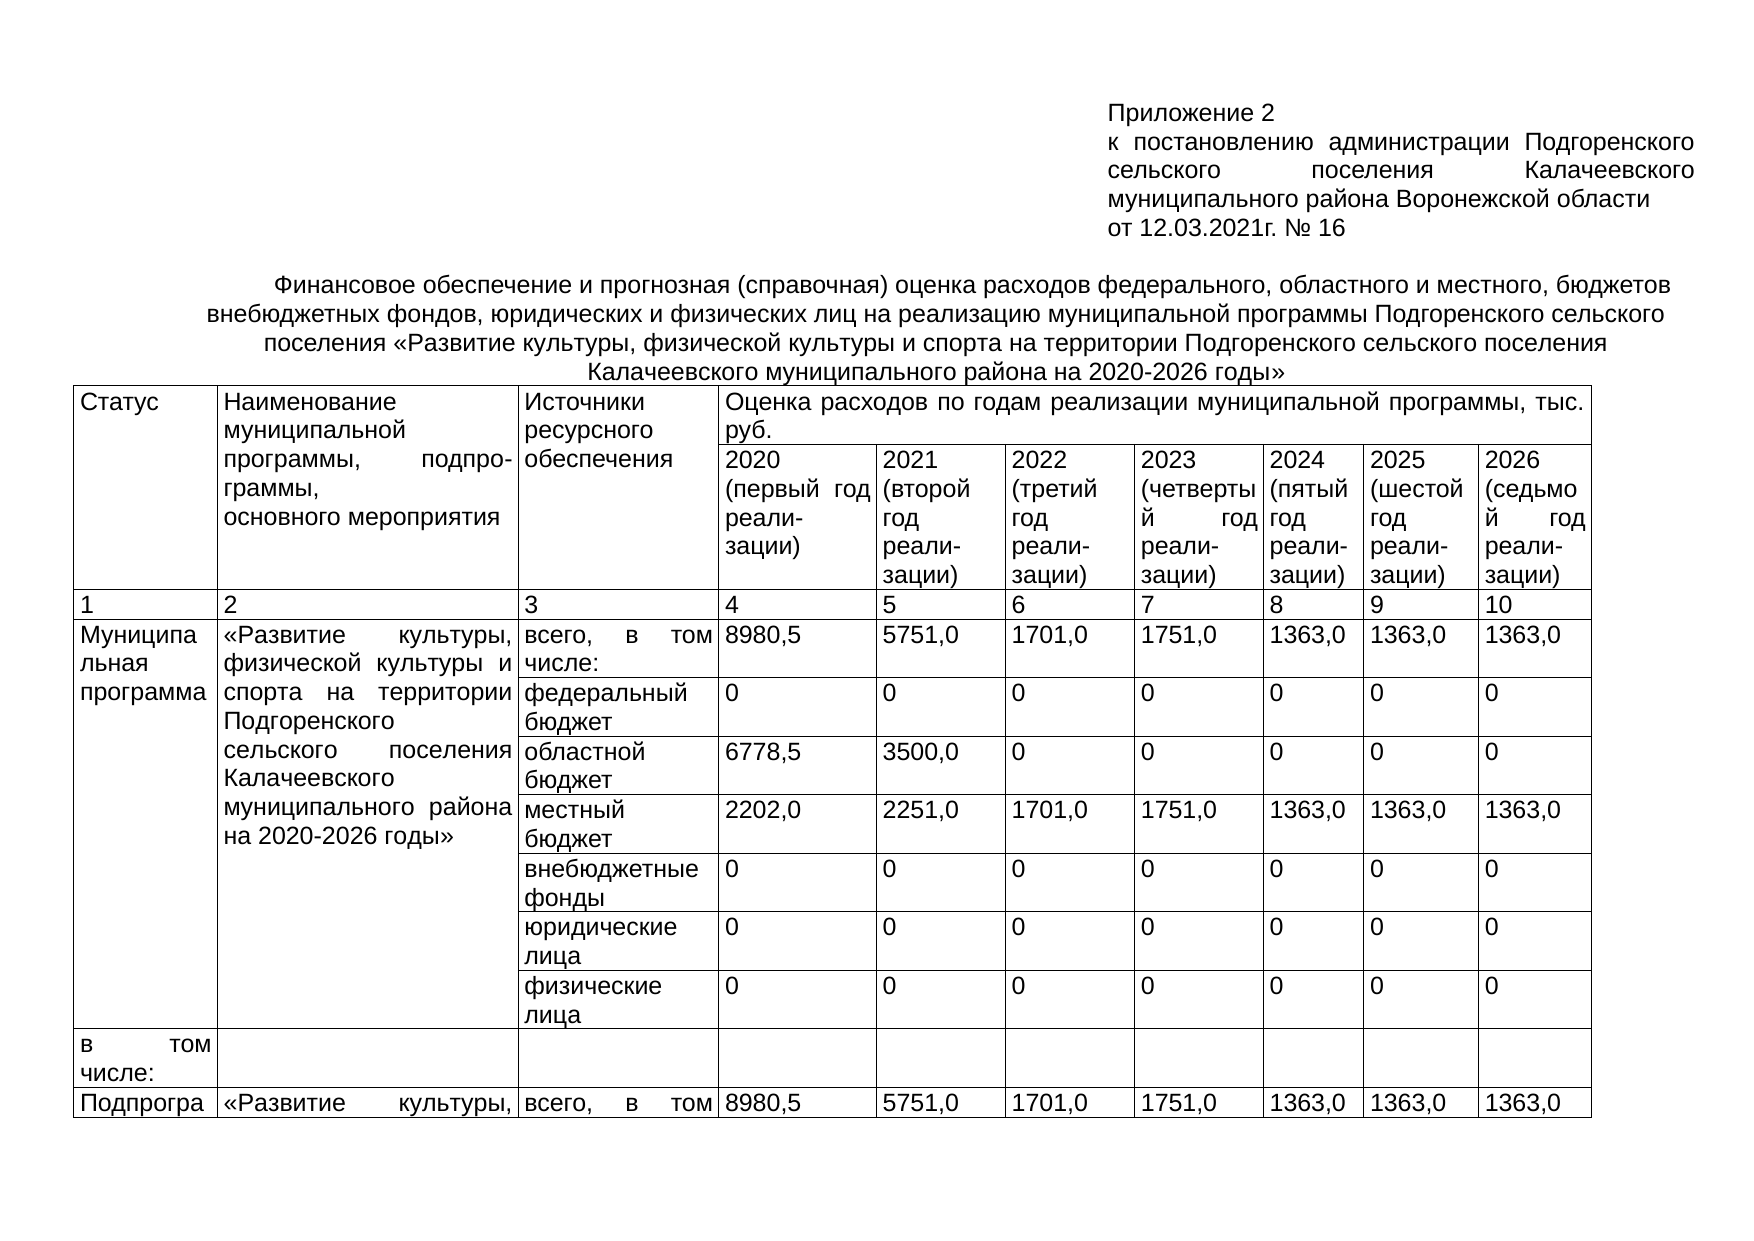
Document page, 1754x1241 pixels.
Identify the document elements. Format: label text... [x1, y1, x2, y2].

text Приложение 2 [177, 98, 1695, 127]
table_cell 0 [1135, 678, 1263, 736]
table_header Статус [74, 386, 217, 589]
table_cell 0 [1135, 971, 1263, 1028]
table_cell 0 [1264, 678, 1363, 736]
table_cell 0 [1479, 678, 1591, 736]
table_cell внебюджетные фонды [519, 854, 718, 911]
table_cell 1363,0 [1264, 1088, 1363, 1117]
text Финансовое обеспечение и прогнозная (справочная) оценка расходов федерального, областного и местного, бюджетов внебюджетных фондов, юридических и физических лиц на реализацию муниципальной программы Подгоренского сельского поселения «Развитие культуры, физической культуры и спорта на территории Подгоренского сельского поселения Калачеевского муниципального района на 2020-2026 годы» [177, 270, 1695, 385]
table_cell [877, 1029, 1005, 1087]
table_cell 5751,0 [877, 620, 1005, 677]
table_cell 0 [1479, 912, 1591, 970]
table_cell 0 [719, 912, 876, 970]
table_cell 0 [1006, 912, 1134, 970]
table_cell [1364, 1029, 1478, 1087]
table_cell [1264, 1029, 1363, 1087]
table_cell 1701,0 [1006, 795, 1134, 853]
table_cell 0 [1364, 912, 1478, 970]
table_cell [1479, 1029, 1591, 1087]
table_cell Подпрограмма [74, 1088, 217, 1117]
table_cell 0 [877, 678, 1005, 736]
table_cell федеральный бюджет [519, 678, 718, 736]
table_cell 1363,0 [1364, 1088, 1478, 1117]
table_cell 5 [877, 590, 1005, 618]
table_cell 2 [218, 590, 518, 618]
table_cell 0 [1135, 912, 1263, 970]
table_cell 10 [1479, 590, 1591, 618]
table_cell всего, в том числе: [519, 620, 718, 677]
table_cell 1363,0 [1264, 620, 1363, 677]
table_cell 0 [1264, 737, 1363, 794]
table_cell 0 [877, 854, 1005, 911]
table_cell 0 [1479, 854, 1591, 911]
table_cell 1363,0 [1479, 620, 1591, 677]
table_cell [519, 1029, 718, 1087]
table_cell 0 [1364, 971, 1478, 1028]
table_cell 1363,0 [1364, 620, 1478, 677]
table_cell 0 [1364, 737, 1478, 794]
table_cell 9 [1364, 590, 1478, 618]
table_cell 6 [1006, 590, 1134, 618]
table_cell 0 [1135, 854, 1263, 911]
table_cell 3500,0 [877, 737, 1005, 794]
table_cell в том числе: [74, 1029, 217, 1087]
table_cell 2023 (четвертый год реали-зации) [1135, 445, 1263, 589]
table_cell 1363,0 [1264, 795, 1363, 853]
table_cell всего, в том числе: [519, 1088, 718, 1117]
table_cell 1751,0 [1135, 1088, 1263, 1117]
table_cell 0 [1006, 678, 1134, 736]
table_cell 8 [1264, 590, 1363, 618]
table_cell 0 [877, 971, 1005, 1028]
table_cell 0 [1006, 971, 1134, 1028]
table_cell 1751,0 [1135, 795, 1263, 853]
table_header Оценка расходов по годам реализации муниципальной программы, тыс. руб. [719, 386, 1591, 444]
table_cell 1363,0 [1479, 1088, 1591, 1117]
table_cell 2202,0 [719, 795, 876, 853]
table_cell 2020 (первый год реали-зации) [719, 445, 876, 589]
table_cell 0 [719, 678, 876, 736]
table_cell «Развитие культуры, физической культуры и спорта на территории Подгоренского сельского поселения Калачеевского муниципального района на 2020-2026 годы» [218, 620, 518, 1028]
table_cell областной бюджет [519, 737, 718, 794]
text к постановлению администрации Подгоренского сельского поселения Калачеевского муниципального района Воронежской области [1107, 127, 1695, 213]
table_cell 2021 (второй год реали-зации) [877, 445, 1005, 589]
table_cell 0 [1264, 912, 1363, 970]
table_cell 0 [1264, 854, 1363, 911]
text от 12.03.2021г. № 16 [1107, 213, 1695, 242]
table_cell 0 [1364, 854, 1478, 911]
table_cell 2025 (шестой год реали-зации) [1364, 445, 1478, 589]
table_cell местный бюджет [519, 795, 718, 853]
table_cell 0 [719, 854, 876, 911]
table_header Источники ресурсного обеспечения [519, 386, 718, 589]
table_cell 7 [1135, 590, 1263, 618]
table_cell [1135, 1029, 1263, 1087]
table_cell 6778,5 [719, 737, 876, 794]
table_cell 2022 (третий год реали-зации) [1006, 445, 1134, 589]
table_cell 0 [877, 912, 1005, 970]
table_cell 2026 (седьмой год реали-зации) [1479, 445, 1591, 589]
table_cell 8980,5 [719, 620, 876, 677]
table_cell 3 [519, 590, 718, 618]
table_cell юридические лица [519, 912, 718, 970]
table_cell 0 [1479, 971, 1591, 1028]
table_cell 2024 (пятый год реали-зации) [1264, 445, 1363, 589]
table_cell 0 [1264, 971, 1363, 1028]
table_cell Муниципальная программа [74, 620, 217, 1028]
table_cell 2251,0 [877, 795, 1005, 853]
table_cell 0 [1364, 678, 1478, 736]
table_cell 5751,0 [877, 1088, 1005, 1117]
table_cell [218, 1029, 518, 1087]
table_cell [1006, 1029, 1134, 1087]
table_cell 1363,0 [1364, 795, 1478, 853]
table_cell 1751,0 [1135, 620, 1263, 677]
table_cell 1 [74, 590, 217, 618]
table_cell 4 [719, 590, 876, 618]
table_cell 1701,0 [1006, 620, 1134, 677]
table_cell 8980,5 [719, 1088, 876, 1117]
table_cell 0 [1479, 737, 1591, 794]
table_cell 0 [719, 971, 876, 1028]
table_cell 0 [1006, 854, 1134, 911]
table_cell 1363,0 [1479, 795, 1591, 853]
table_cell физические лица [519, 971, 718, 1028]
table_cell [719, 1029, 876, 1087]
table_cell 0 [1006, 737, 1134, 794]
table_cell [218, 1088, 518, 1117]
table_cell 1701,0 [1006, 1088, 1134, 1117]
table_header Наименование муниципальной программы, подпрограммы, основного мероприятия [218, 386, 518, 589]
table_cell 0 [1135, 737, 1263, 794]
